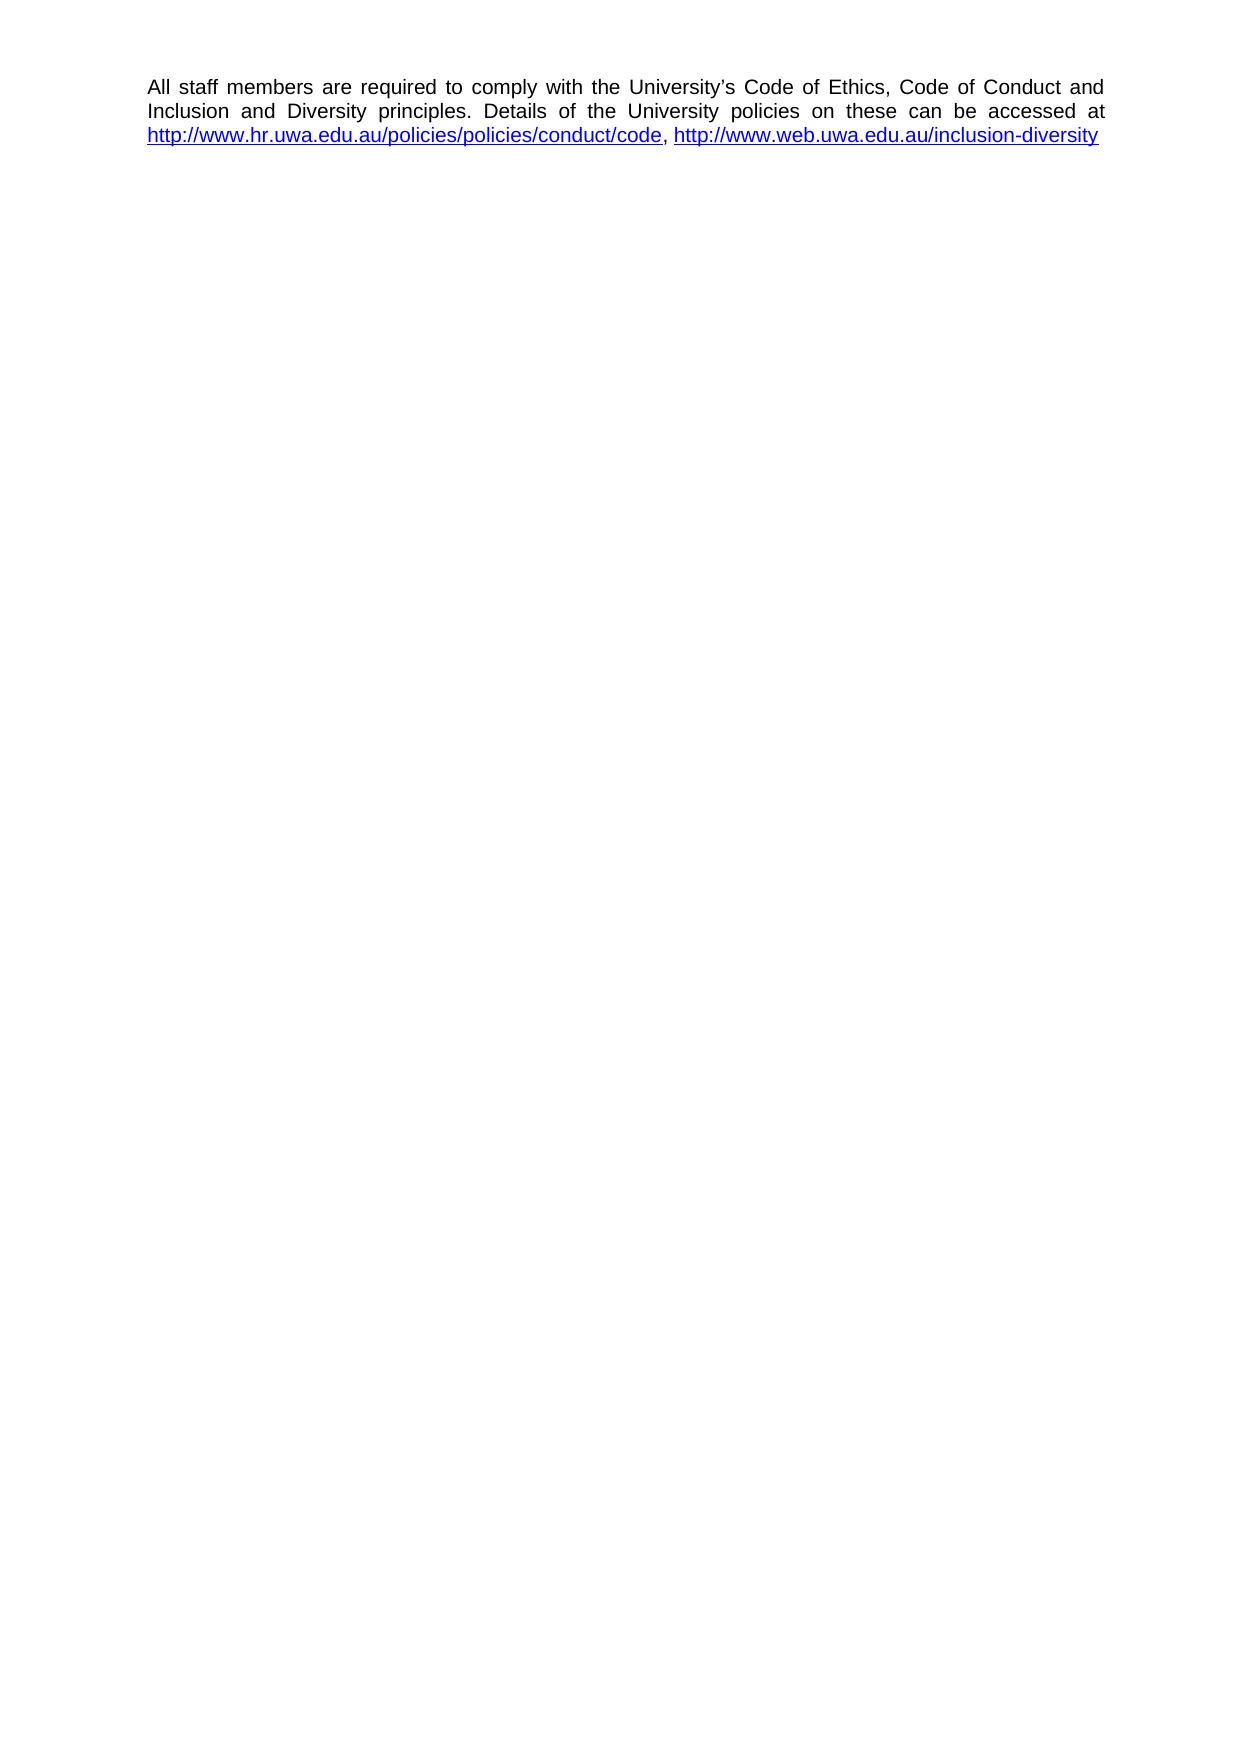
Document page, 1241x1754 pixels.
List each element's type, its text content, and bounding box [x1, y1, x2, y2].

text All staff members are required to comply with the University’s Code of Ethics, Code of Conduct and Inclusion and Diversity principles. Details of the University policies on these can be accessed at http://www.hr.uwa.edu.au/policies/policies/conduct/code, http://www.web.uwa.edu.au/inclusion-diversity [147, 75, 1107, 147]
